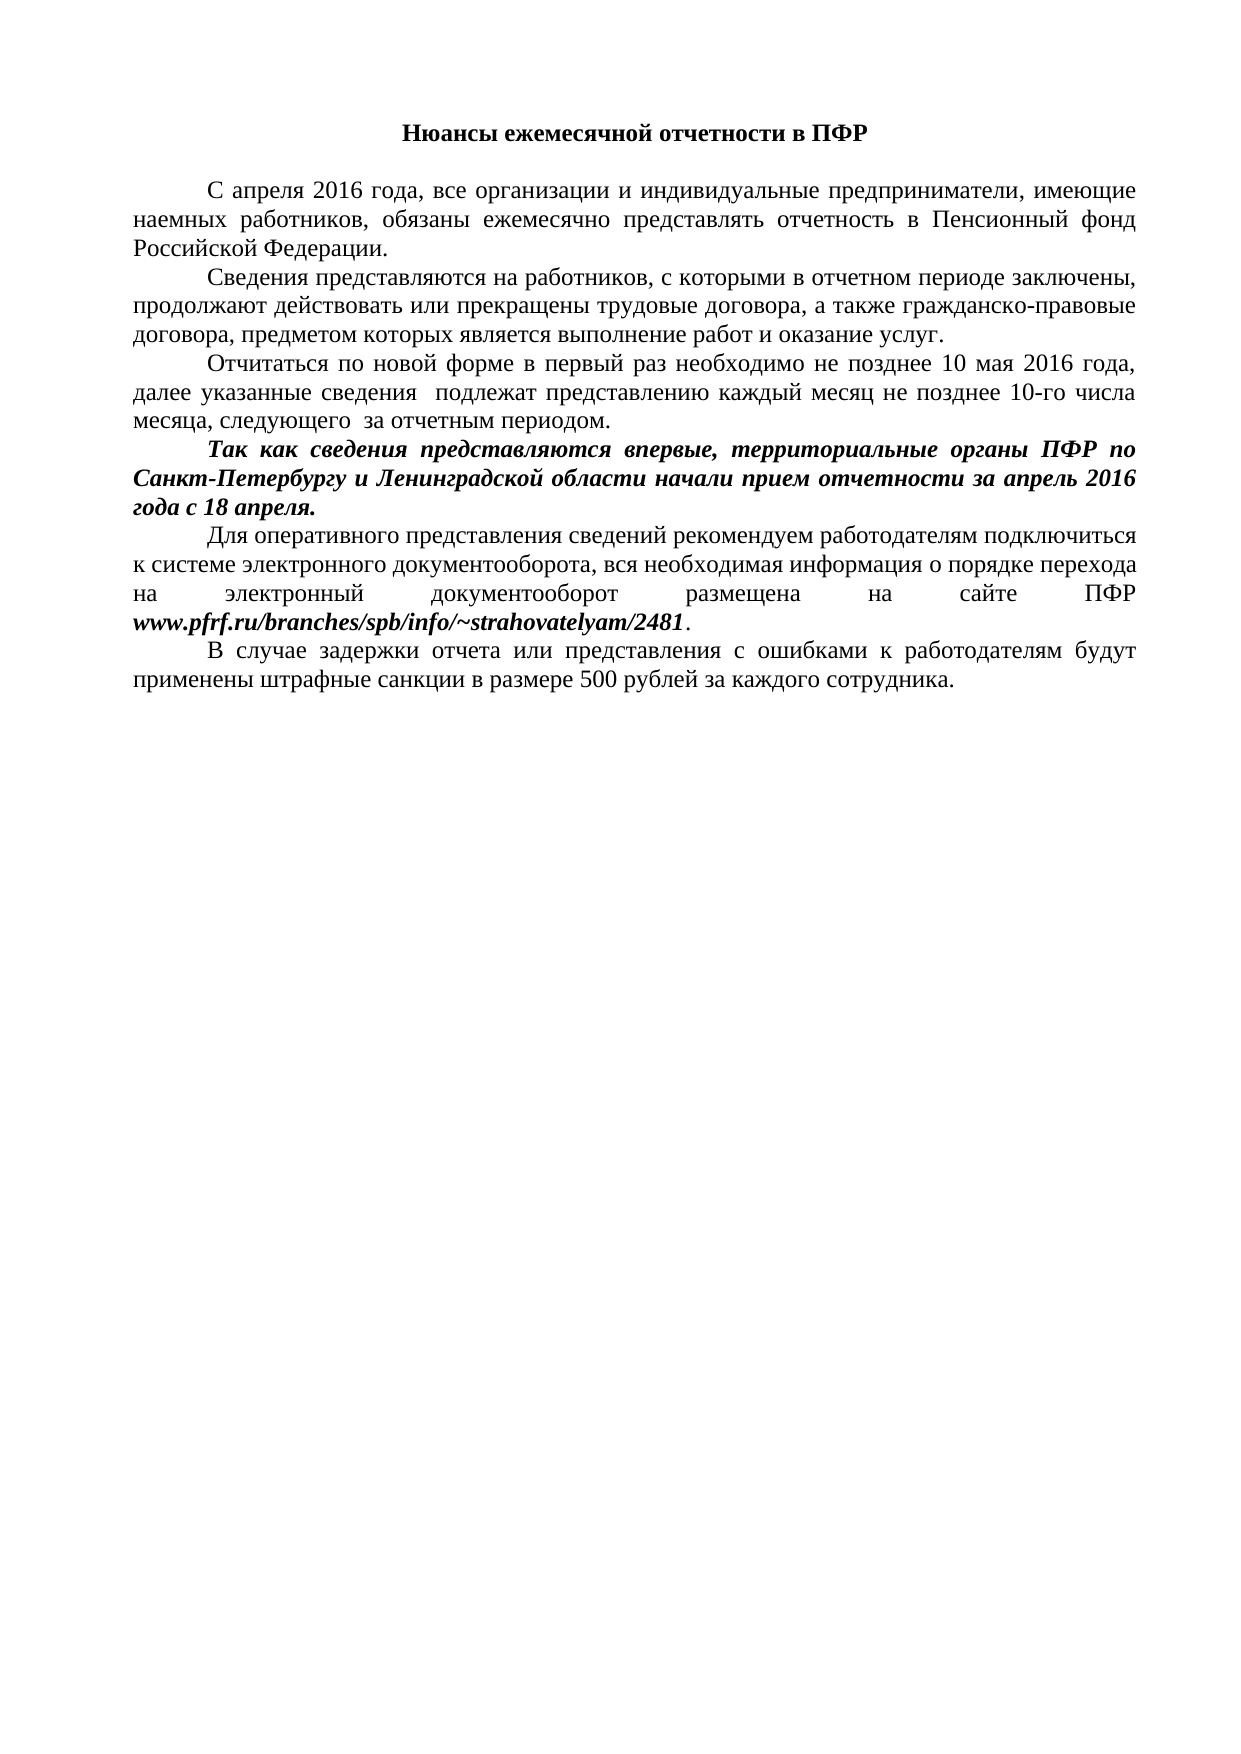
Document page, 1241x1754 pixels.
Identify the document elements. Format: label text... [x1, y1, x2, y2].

text Для оперативного представления сведений рекомендуем работодателям подключиться к системе электронного документооборота, вся необходимая информация о порядке перехода на электронный документооборот размещена на сайте ПФР www.pfrf.ru/branches/spb/info/~strahovatelyam/2481. [133, 521, 1137, 636]
text Отчитаться по новой форме в первый раз необходимо не позднее 10 мая 2016 года, далее указанные сведения подлежат представлению каждый месяц не позднее 10-го числа месяца, следующего за отчетным периодом. [133, 348, 1137, 434]
text Сведения представляются на работников, с которыми в отчетном периоде заключены, продолжают действовать или прекращены трудовые договора, а также гражданско-правовые договора, предметом которых является выполнение работ и оказание услуг. [133, 262, 1137, 348]
text Нюансы ежемесячной отчетности в ПФР [133, 118, 1137, 147]
text С апреля 2016 года, все организации и индивидуальные предприниматели, имеющие наемных работников, обязаны ежемесячно представлять отчетность в Пенсионный фонд Российской Федерации. [133, 176, 1137, 262]
text В случае задержки отчета или представления с ошибками к работодателям будут применены штрафные санкции в размере 500 рублей за каждого сотрудника. [133, 636, 1137, 693]
text Так как сведения представляются впервые, территориальные органы ПФР по Санкт-Петербургу и Ленинградской области начали прием отчетности за апрель 2016 года с 18 апреля. [133, 434, 1137, 521]
